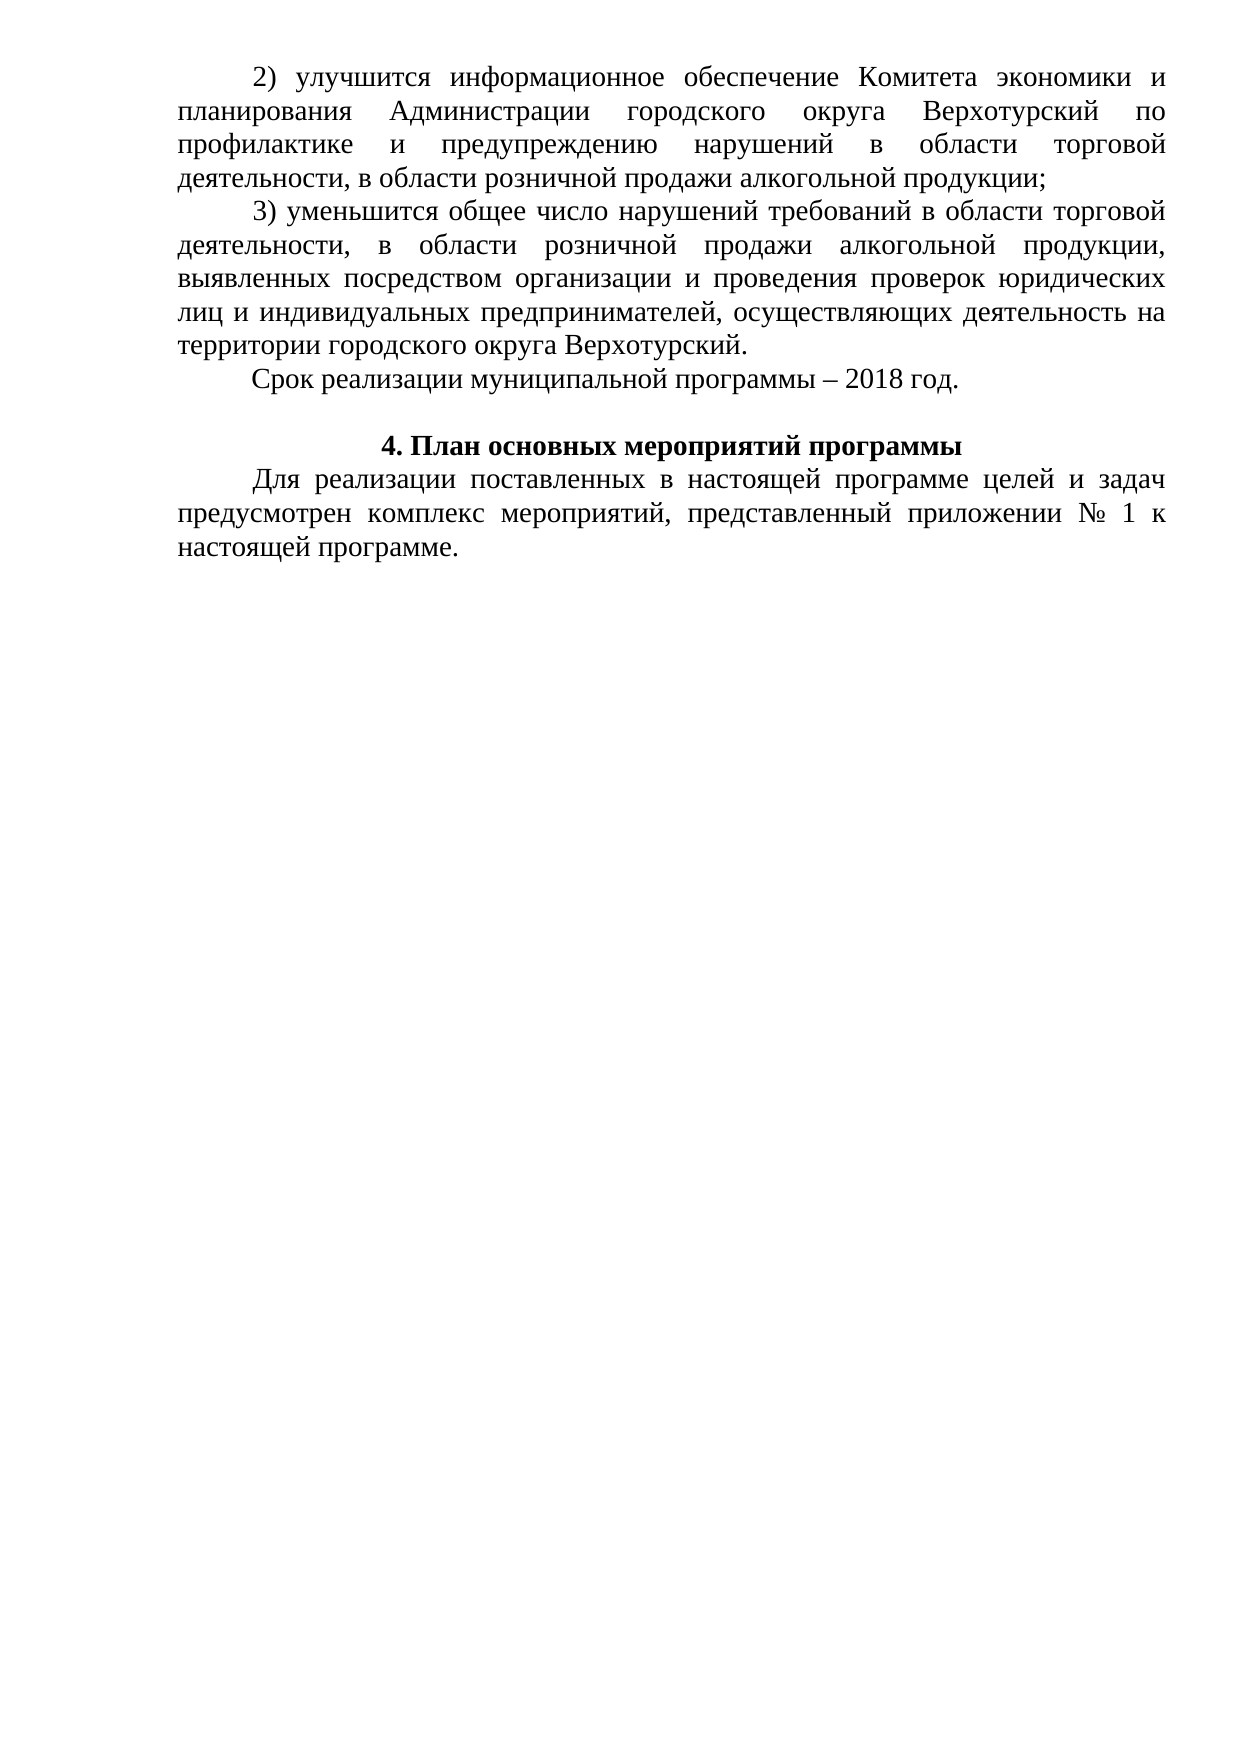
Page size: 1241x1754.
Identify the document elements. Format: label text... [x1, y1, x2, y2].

text 4. План основных мероприятий программы [177, 428, 1167, 462]
text 2) улучшится информационное обеспечение Комитета экономики и планирования Администрации городского округа Верхотурский по профилактике и предупреждению нарушений в области торговой деятельности, в области розничной продажи алкогольной продукции; [177, 59, 1167, 193]
text Для реализации поставленных в настоящей программе целей и задач предусмотрен комплекс мероприятий, представленный приложении № 1 к настоящей программе. [177, 462, 1167, 562]
text 3) уменьшится общее число нарушений требований в области торговой деятельности, в области розничной продажи алкогольной продукции, выявленных посредством организации и проведения проверок юридических лиц и индивидуальных предпринимателей, осуществляющих деятельность на территории городского округа Верхотурский. [177, 193, 1167, 361]
text Срок реализации муниципальной программы – 2018 год. [177, 361, 1167, 394]
